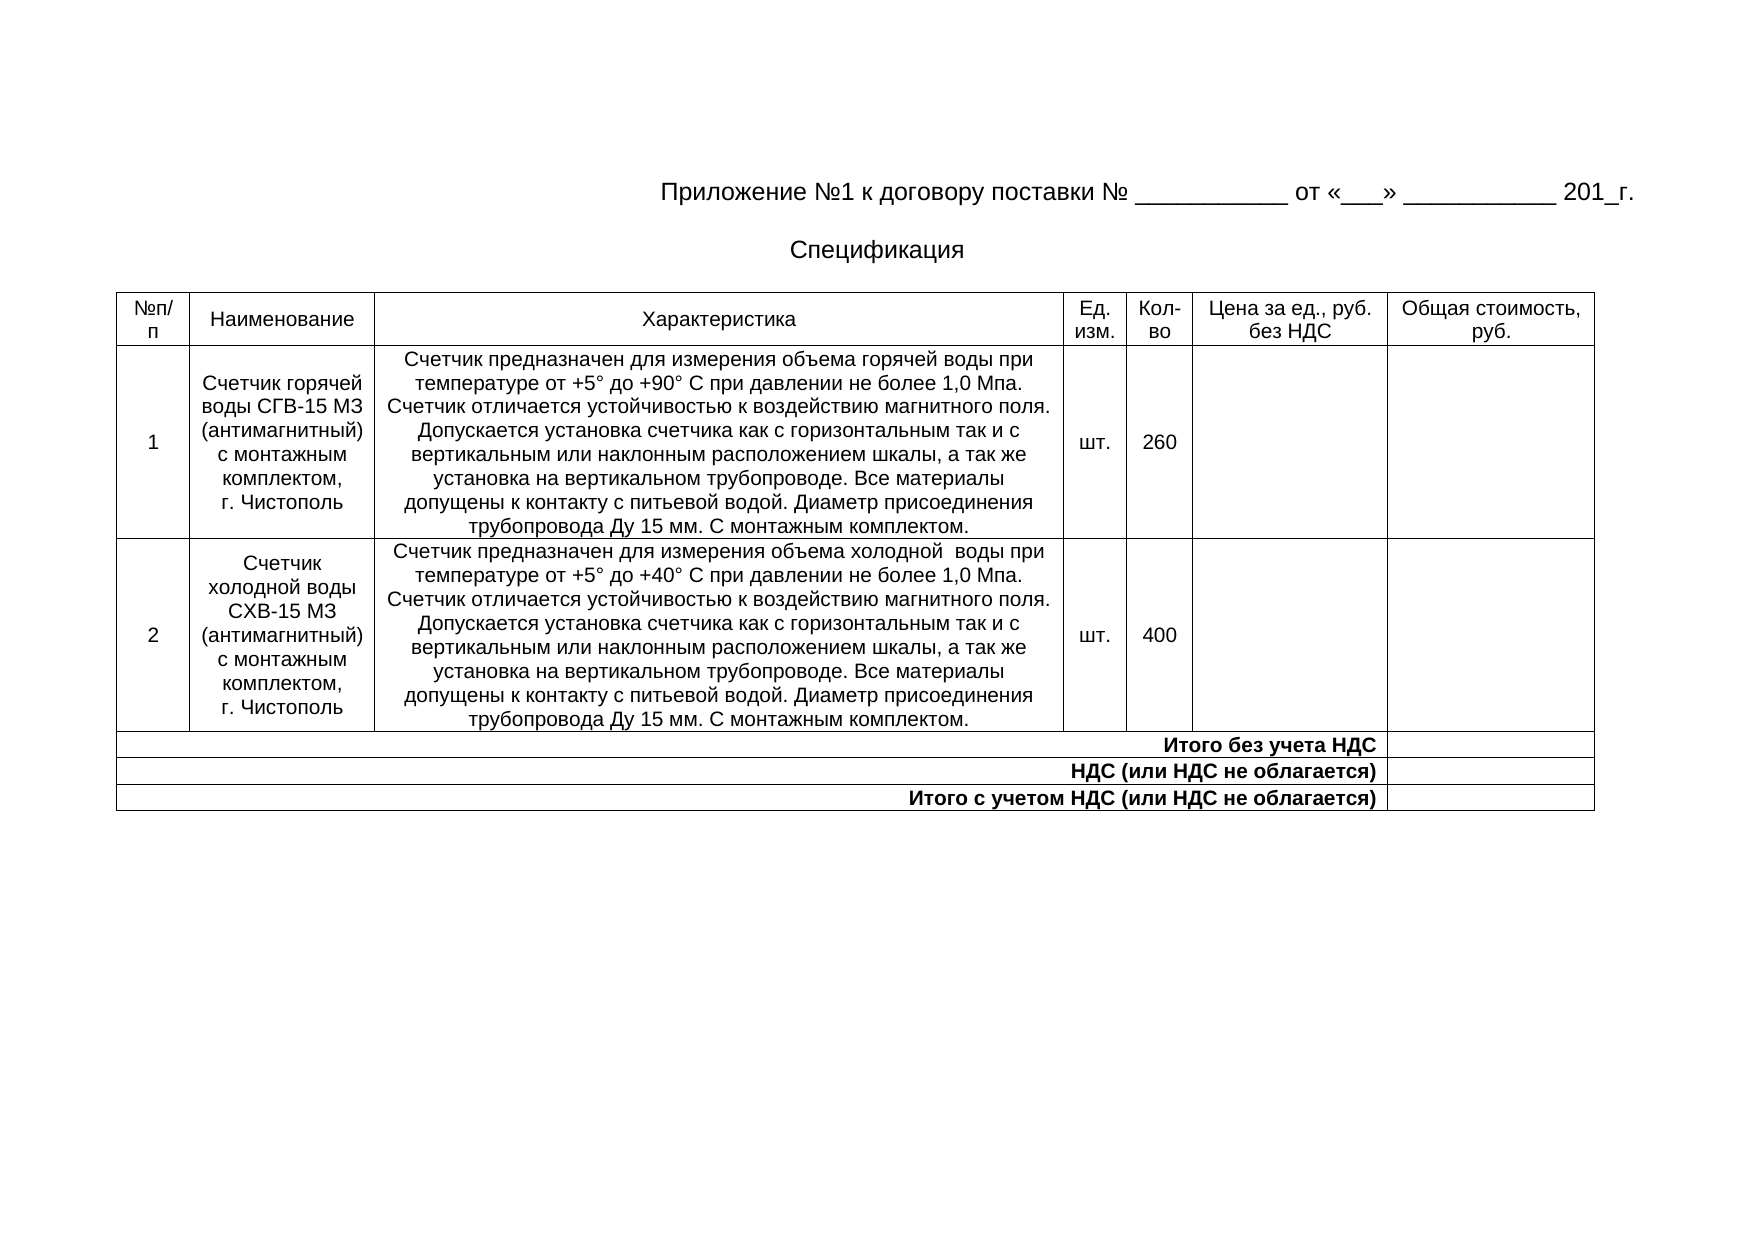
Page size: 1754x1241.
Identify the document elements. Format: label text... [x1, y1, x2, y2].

table_cell [1388, 346, 1594, 538]
table_cell 260 [1127, 346, 1192, 538]
table_cell Счетчик предназначен для измерения объема холодной воды при температуре от +5° до +40° С при давлении не более 1,0 Мпа. Счетчик отличается устойчивостью к воздействию магнитного поля. Допускается установка счетчика как с горизонтальным так и с вертикальным или наклонным расположением шкалы, а так же установка на вертикальном трубопроводе. Все материалы допущены к контакту с питьевой водой. Диаметр присоединения трубопровода Ду 15 мм. С монтажным комплектом. [375, 539, 1063, 731]
table_cell Счетчик холодной воды СХВ-15 МЗ (антимагнитный) с монтажным комплектом, г. Чистополь [190, 539, 374, 731]
table_cell [1388, 539, 1594, 731]
title Приложение №1 к договору поставки № ___________ от «___» ___________ 201_г. [118, 177, 1636, 206]
table_header Ед. изм. [1064, 293, 1126, 345]
table_cell шт. [1064, 346, 1126, 538]
table_cell [1193, 346, 1387, 538]
table_header Цена за ед., руб. без НДС [1193, 293, 1387, 345]
table_header Характеристика [375, 293, 1063, 345]
table_cell [1388, 732, 1594, 757]
table_cell [1193, 539, 1387, 731]
table_cell [1388, 758, 1594, 784]
table_cell 1 [117, 346, 189, 538]
table_cell 2 [117, 539, 189, 731]
table_header Общая стоимость, руб. [1388, 293, 1594, 345]
table_cell Счетчик предназначен для измерения объема горячей воды при температуре от +5° до +90° С при давлении не более 1,0 Мпа. Счетчик отличается устойчивостью к воздействию магнитного поля. Допускается установка счетчика как с горизонтальным так и с вертикальным или наклонным расположением шкалы, а так же установка на вертикальном трубопроводе. Все материалы допущены к контакту с питьевой водой. Диаметр присоединения трубопровода Ду 15 мм. С монтажным комплектом. [375, 346, 1063, 538]
table_cell [1388, 785, 1594, 810]
table_cell НДС (или НДС не облагается) [117, 758, 1387, 784]
table_header Наименование [190, 293, 374, 345]
title Спецификация [118, 235, 1636, 263]
table_cell Счетчик горячей воды СГВ-15 МЗ (антимагнитный) с монтажным комплектом, г. Чистополь [190, 346, 374, 538]
table_cell Итого без учета НДС [117, 732, 1387, 757]
table_cell Итого с учетом НДС (или НДС не облагается) [117, 785, 1387, 810]
table_header Кол-во [1127, 293, 1192, 345]
table_cell 400 [1127, 539, 1192, 731]
table_cell шт. [1064, 539, 1126, 731]
table_header №п/п [117, 293, 189, 345]
